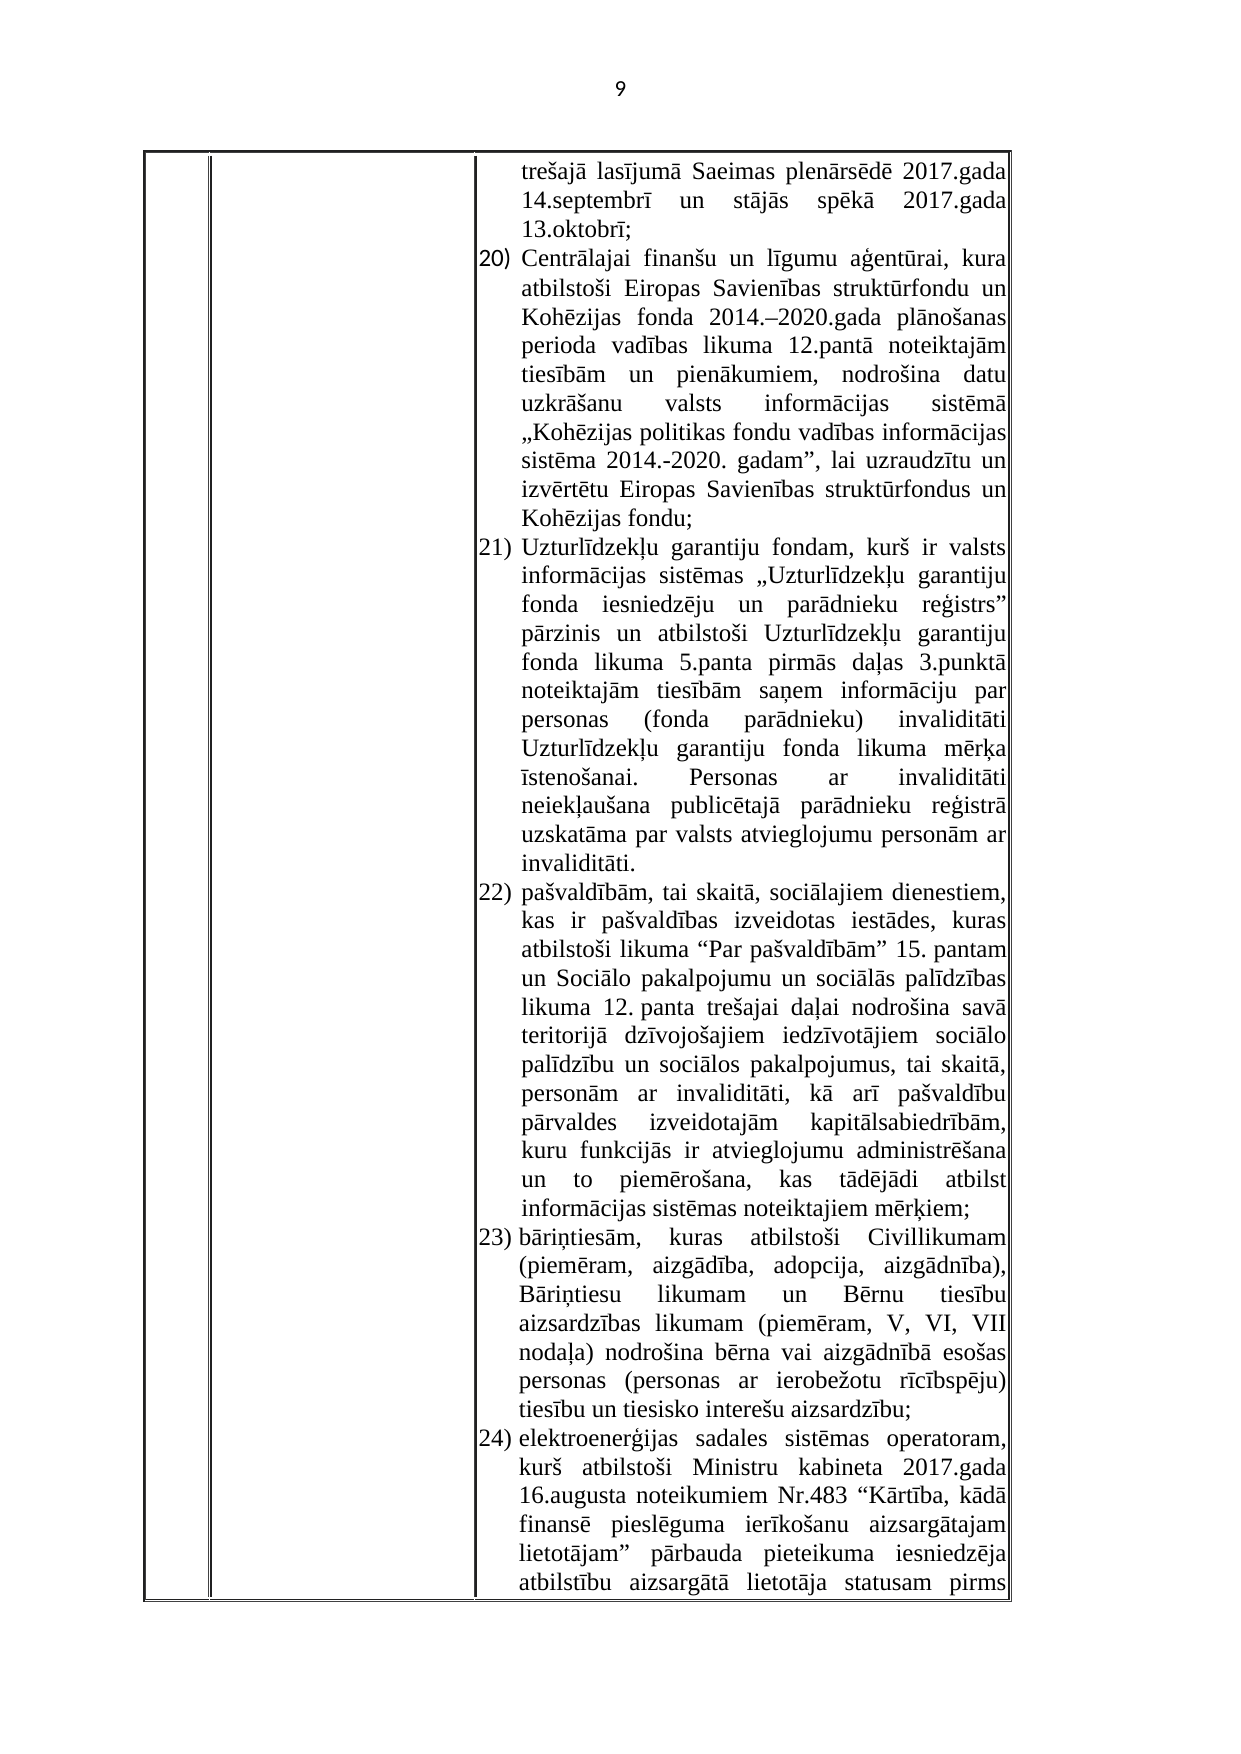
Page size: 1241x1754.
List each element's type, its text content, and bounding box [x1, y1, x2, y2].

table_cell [210, 152, 475, 1599]
table_cell 2. [146, 152, 210, 1599]
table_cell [475, 153, 1008, 1599]
